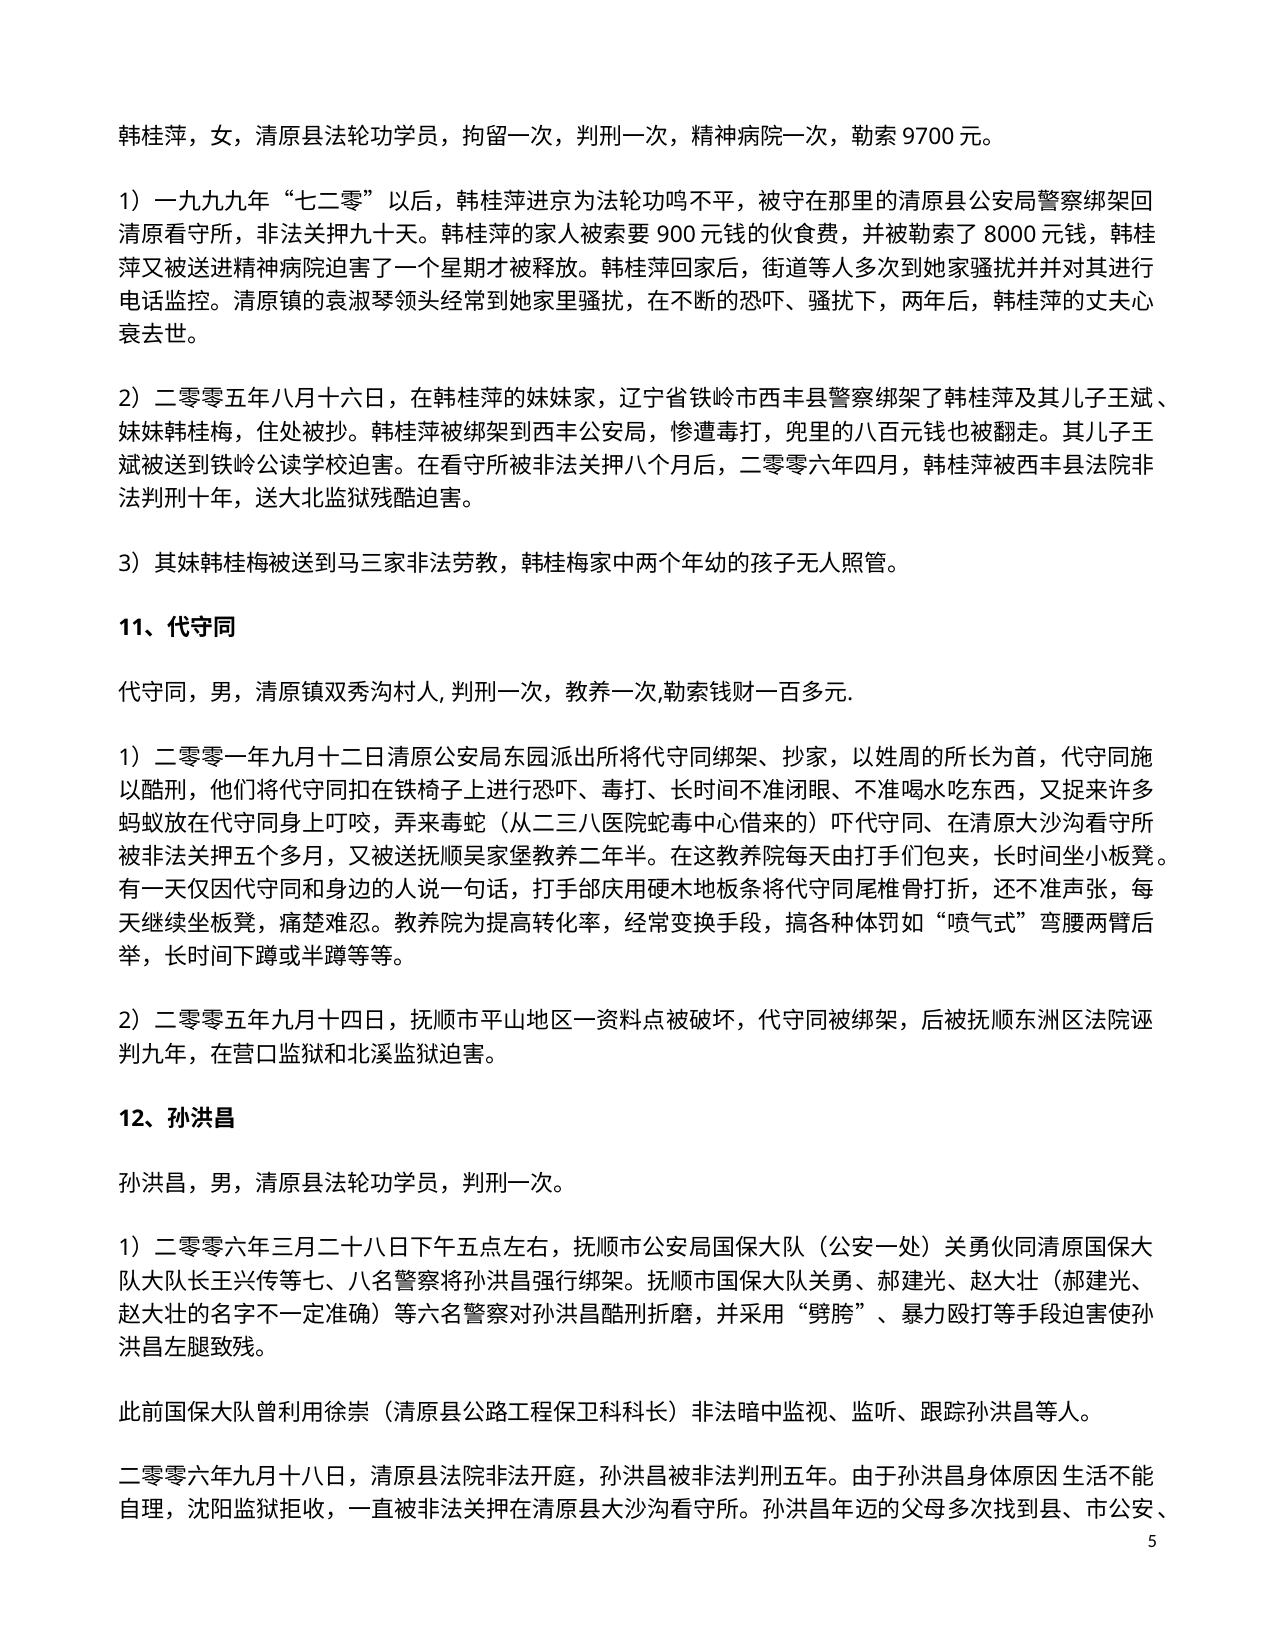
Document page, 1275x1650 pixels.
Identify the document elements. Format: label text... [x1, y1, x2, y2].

text 代守同，男，清原镇双秀沟村人, 判刑一次，教养一次,勒索钱财一百多元. [118, 674, 1157, 707]
text 12、孙洪昌 [118, 1100, 1157, 1133]
text 1）一九九九年“七二零”以后，韩桂萍进京为法轮功鸣不平，被守在那里的清原县公安局警察绑架回清原看守所，非法关押九十天。韩桂萍的家人被索要900元钱的伙食费，并被勒索了8000元钱，韩桂萍又被送进精神病院迫害了一个星期才被释放。韩桂萍回家后，街道等人多次到她家骚扰并并对其进行电话监控。清原镇的袁淑琴领头经常到她家里骚扰，在不断的恐吓、骚扰下，两年后，韩桂萍的丈夫心衰去世。 [118, 183, 1157, 349]
text 2）二零零五年八月十六日，在韩桂萍的妹妹家，辽宁省铁岭市西丰县警察绑架了韩桂萍及其儿子王斌、妹妹韩桂梅，住处被抄。韩桂萍被绑架到西丰公安局，惨遭毒打，兜里的八百元钱也被翻走。其儿子王斌被送到铁岭公读学校迫害。在看守所被非法关押八个月后，二零零六年四月，韩桂萍被西丰县法院非法判刑十年，送大北监狱残酷迫害。 [118, 380, 1157, 513]
text 3）其妹韩桂梅被送到马三家非法劳教，韩桂梅家中两个年幼的孩子无人照管。 [118, 544, 1157, 578]
text 1）二零零一年九月十二日清原公安局东园派出所将代守同绑架、抄家，以姓周的所长为首，代守同施以酷刑，他们将代守同扣在铁椅子上进行恐吓、毒打、长时间不准闭眼、不准喝水吃东西，又捉来许多蚂蚁放在代守同身上叮咬，弄来毒蛇（从二三八医院蛇毒中心借来的）吓代守同、在清原大沙沟看守所被非法关押五个多月，又被送抚顺吴家堡教养二年半。在这教养院每天由打手们包夹，长时间坐小板凳。有一天仅因代守同和身边的人说一句话，打手邰庆用硬木地板条将代守同尾椎骨打折，还不准声张，每天继续坐板凳，痛楚难忍。教养院为提高转化率，经常变换手段，搞各种体罚如“喷气式”弯腰两臂后举，长时间下蹲或半蹲等等。 [118, 738, 1157, 971]
text 1）二零零六年三月二十八日下午五点左右，抚顺市公安局国保大队（公安一处）关勇伙同清原国保大队大队长王兴传等七、八名警察将孙洪昌强行绑架。抚顺市国保大队关勇、郝建光、赵大壮（郝建光、赵大壮的名字不一定准确）等六名警察对孙洪昌酷刑折磨，并采用“劈胯”、暴力殴打等手段迫害使孙洪昌左腿致残。 [118, 1229, 1157, 1362]
text 此前国保大队曾利用徐崇（清原县公路工程保卫科科长）非法暗中监视、监听、跟踪孙洪昌等人。 [118, 1393, 1157, 1427]
text 11、代守同 [118, 609, 1157, 642]
text 孙洪昌，男，清原县法轮功学员，判刑一次。 [118, 1165, 1157, 1198]
text 2）二零零五年九月十四日，抚顺市平山地区一资料点被破坏，代守同被绑架，后被抚顺东洲区法院诬判九年，在营口监狱和北溪监狱迫害。 [118, 1002, 1157, 1069]
text 韩桂萍，女，清原县法轮功学员，拘留一次，判刑一次，精神病院一次，勒索9700元。 [118, 118, 1157, 151]
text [118, 1458, 1157, 1524]
